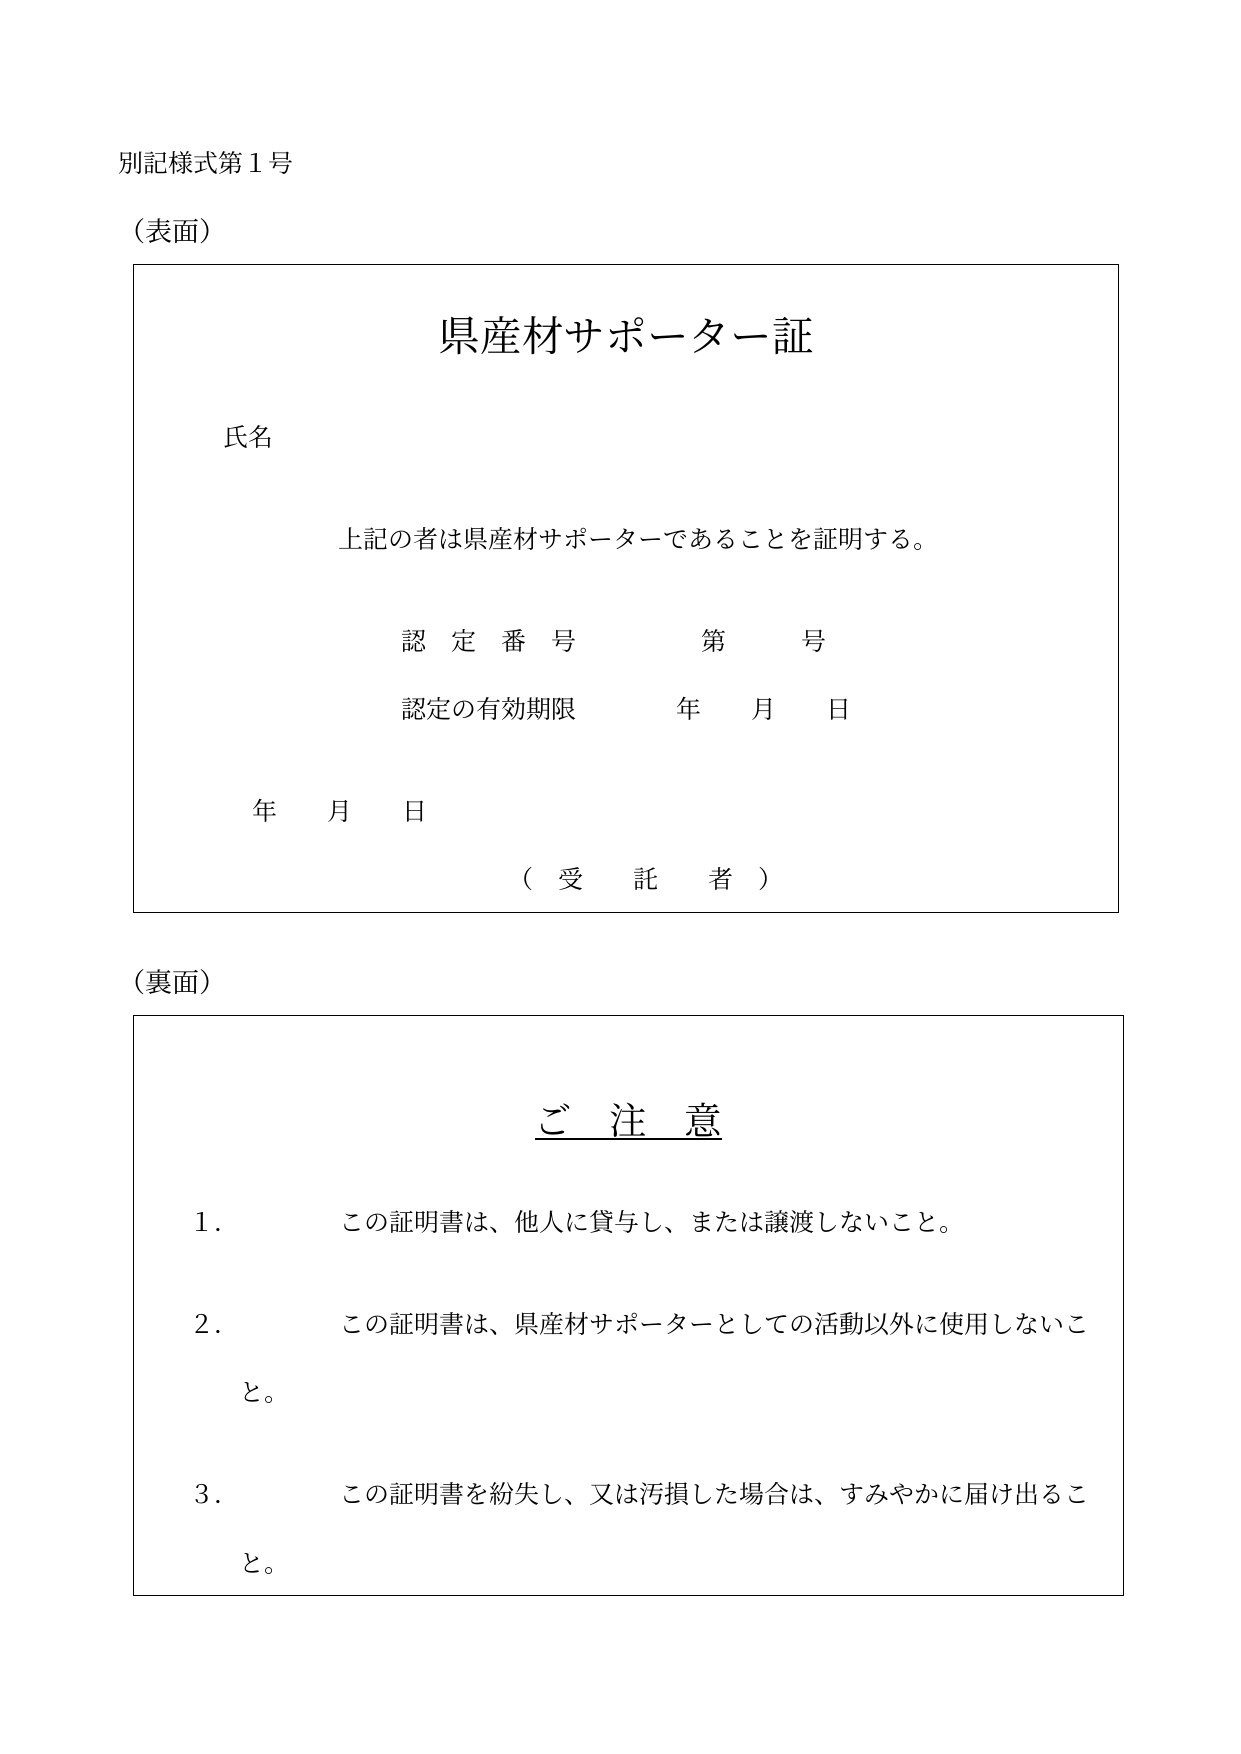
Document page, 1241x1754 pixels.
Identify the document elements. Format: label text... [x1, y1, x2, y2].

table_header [134, 1016, 1123, 1595]
table_header 県産材サポーター証 氏名 上記の者は県産材サポーターであることを証明する。 認 定 番 号 第 号 認定の有効期限 年 月 日 年 月 日 （ 受 託 者 ） [134, 265, 1118, 912]
text （裏面） [118, 947, 1122, 1015]
text 別記様式第１号 [118, 128, 1122, 196]
text （表面） [118, 196, 1122, 264]
